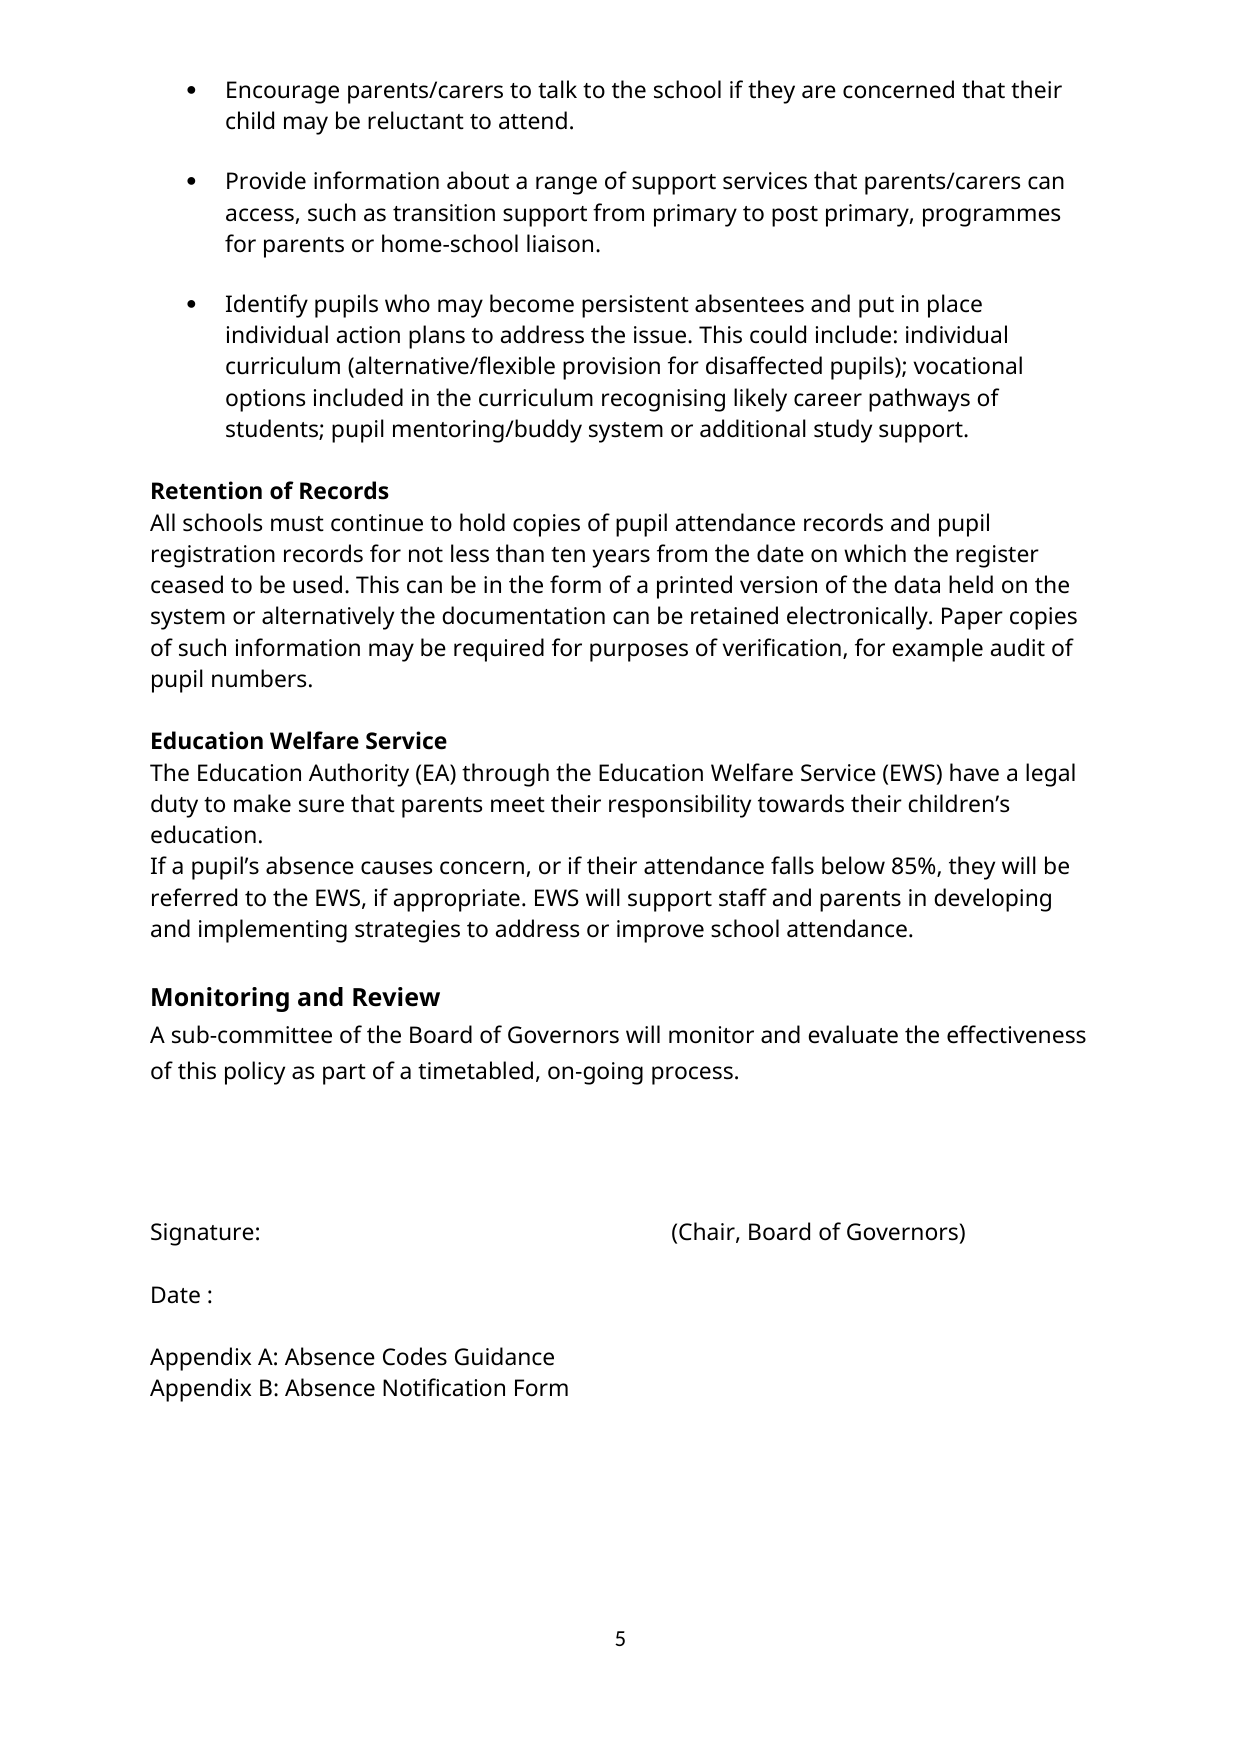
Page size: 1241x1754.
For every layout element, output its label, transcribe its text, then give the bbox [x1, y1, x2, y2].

text Appendix A: Absence Codes Guidance [150, 1341, 1090, 1372]
text Retention of Records [150, 475, 1090, 507]
text The Education Authority (EA) through the Education Welfare Service (EWS) have a legal duty to make sure that parents meet their responsibility towards their children’s education. [150, 757, 1090, 850]
text Date : [150, 1278, 1090, 1310]
text A sub-committee of the Board of Governors will monitor and evaluate the effectiveness of this policy as part of a timetabled, on-going process. [150, 1019, 1090, 1086]
text Signature: (Chair, Board of Governors) [150, 1216, 1090, 1247]
text All schools must continue to hold copies of pupil attendance records and pupil registration records for not less than ten years from the date on which the register ceased to be used. This can be in the form of a printed version of the data held on the system or alternatively the documentation can be retained electronically. Paper copies of such information may be required for purposes of verification, for example audit of pupil numbers. [150, 507, 1090, 694]
text Appendix B: Absence Notification Form [150, 1372, 1090, 1403]
text If a pupil’s absence causes concern, or if their attendance falls below 85%, they will be referred to the EWS, if appropriate. EWS will support staff and parents in developing and implementing strategies to address or improve school attendance. [150, 850, 1090, 944]
list Encourage parents/carers to talk to the school if they are concerned that their child may be reluctant to attend. [187, 74, 1090, 136]
list Provide information about a range of support services that parents/carers can access, such as transition support from primary to post primary, programmes for parents or home-school liaison. [187, 165, 1090, 259]
list Identify pupils who may become persistent absentees and put in place individual action plans to address the issue. This could include: individual curriculum (alternative/flexible provision for disaffected pupils); vocational options included in the curriculum recognising likely career pathways of students; pupil mentoring/buddy system or additional study support. [187, 288, 1090, 444]
text Education Welfare Service [150, 725, 1090, 757]
text Monitoring and Review [150, 980, 1090, 1014]
